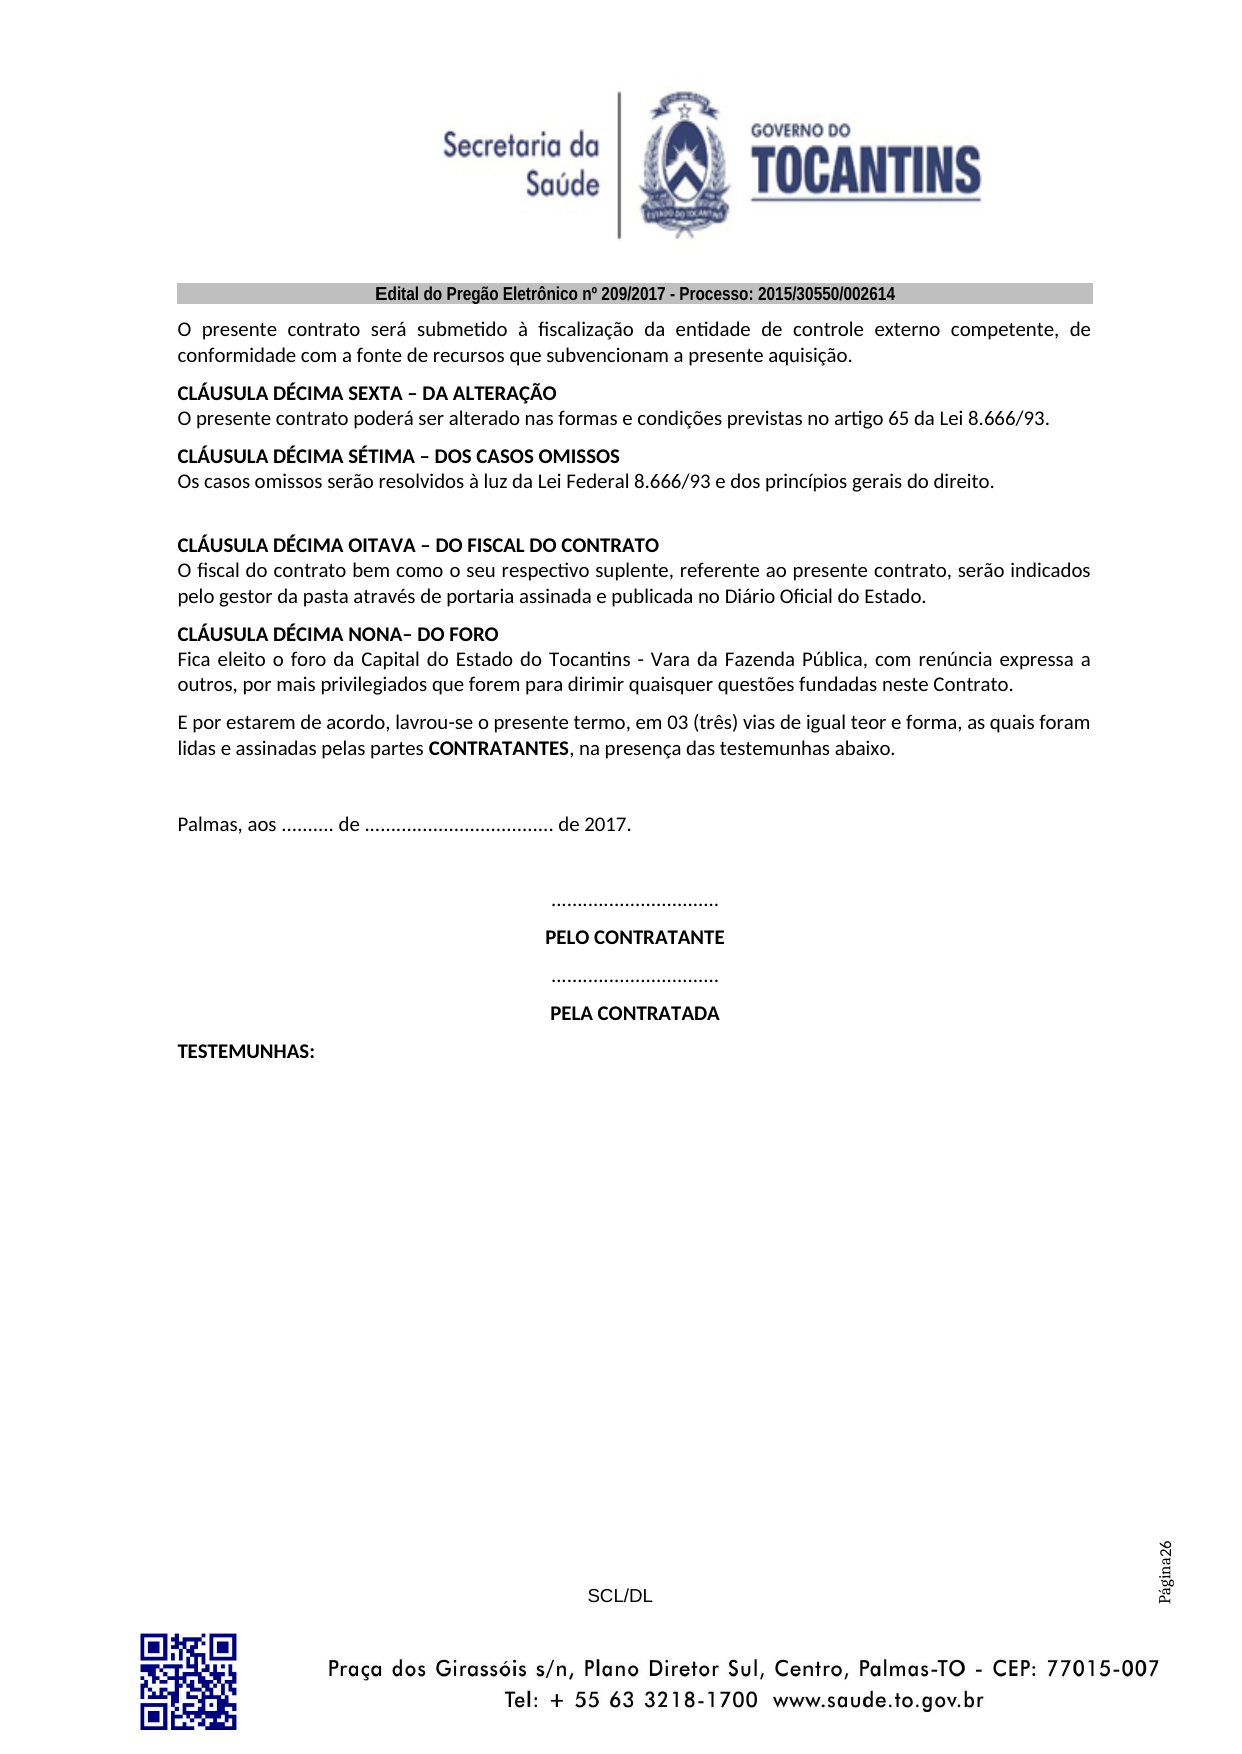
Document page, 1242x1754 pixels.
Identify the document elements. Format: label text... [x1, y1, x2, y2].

text PELA CONTRATADA [177, 1000, 1093, 1026]
text Os casos omissos serão resolvidos à luz da Lei Federal 8.666/93 e dos princípios gerais do direito. [177, 469, 1093, 494]
text CLÁUSULA DÉCIMA SÉTIMA – DOS CASOS OMISSOS [177, 443, 1093, 469]
text ................................ [177, 887, 1093, 912]
text PELO CONTRATANTE [177, 924, 1093, 950]
text O fiscal do contrato bem como o seu respectivo suplente, referente ao presente contrato, serão indicados pelo gestor da pasta através de portaria assinada e publicada no Diário Oficial do Estado. [177, 557, 1093, 608]
text CLÁUSULA DÉCIMA SEXTA – DA ALTERAÇÃO [177, 380, 1093, 405]
picture [136, 1629, 1159, 1734]
text TESTEMUNHAS: [177, 1038, 1093, 1064]
text CLÁUSULA DÉCIMA NONA– DO FORO [177, 621, 1093, 646]
text Palmas, aos .......... de .................................... de 2017. [177, 811, 1093, 836]
text ................................ [177, 962, 1093, 988]
text O presente contrato poderá ser alterado nas formas e condições previstas no artigo 65 da Lei 8.666/93. [177, 405, 1093, 431]
text E por estarem de acordo, lavrou-se o presente termo, em 03 (três) vias de igual teor e forma, as quais foram lidas e assinadas pelas partes CONTRATANTES, na presença das testemunhas abaixo. [177, 709, 1093, 760]
text CLÁUSULA DÉCIMA OITAVA – DO FISCAL DO CONTRATO [177, 532, 1093, 557]
text Fica eleito o foro da Capital do Estado do Tocantins - Vara da Fazenda Pública, com renúncia expressa a outros, por mais privilegiados que forem para dirimir quaisquer questões fundadas neste Contrato. [177, 646, 1093, 697]
text O presente contrato será submetido à fiscalização da entidade de controle externo competente, de conformidade com a fonte de recursos que subvencionam a presente aquisição. [177, 317, 1093, 367]
